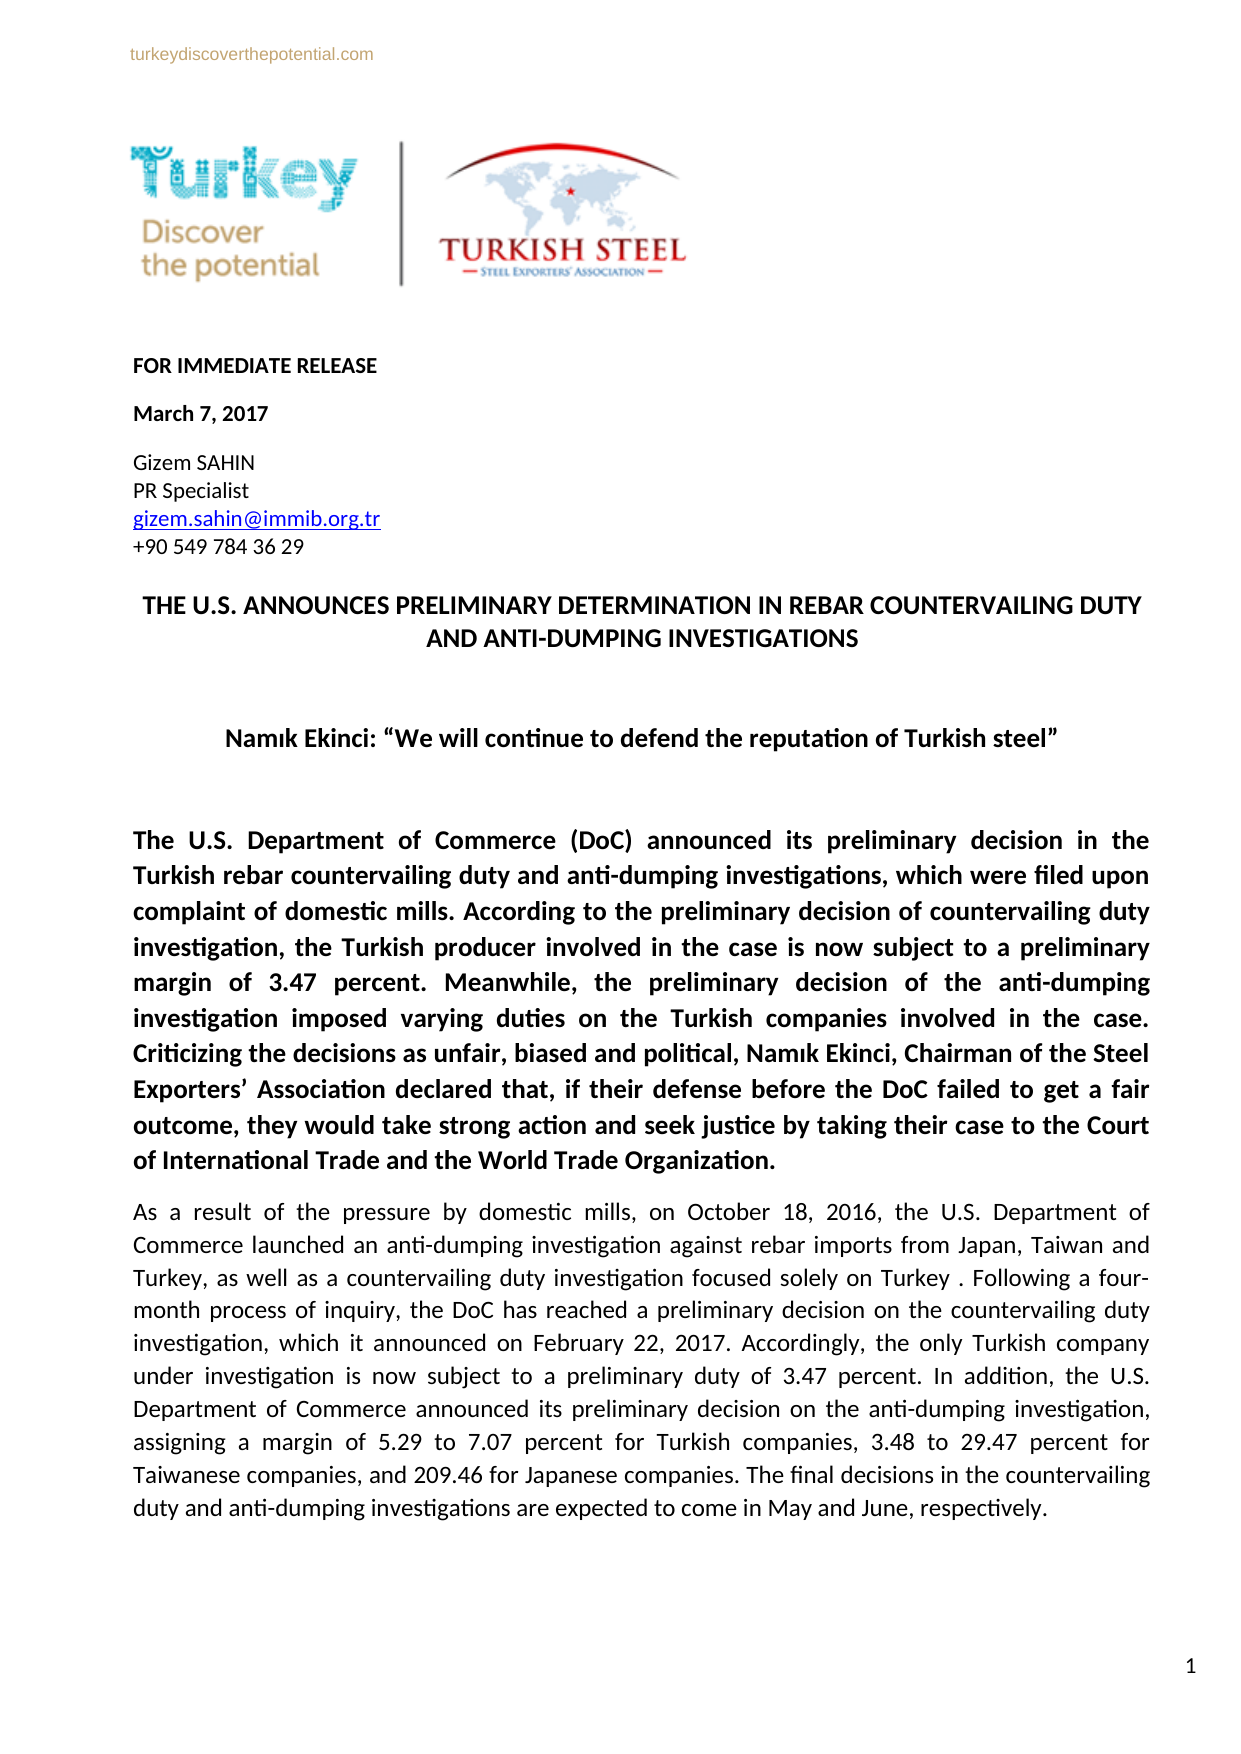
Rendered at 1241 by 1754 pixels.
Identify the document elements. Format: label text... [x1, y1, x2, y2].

picture [88, 126, 733, 302]
text gizem.sahin@immib.org.tr [133, 504, 1152, 532]
text Namık Ekinci: “We will continue to defend the reputation of Turkish steel” [133, 721, 1152, 754]
text March 7, 2017 [133, 399, 1152, 428]
text As a result of the pressure by domestic mills, on October 18, 2016, the U.S. Department of Commerce launched an anti-dumping investigation against rebar imports from Japan, Taiwan and Turkey, as well as a countervailing duty investigation focused solely on Turkey . Following a four-month process of inquiry, the DoC has reached a preliminary decision on the countervailing duty investigation, which it announced on February 22, 2017. Accordingly, the only Turkish company under investigation is now subject to a preliminary duty of 3.47 percent. In addition, the U.S. Department of Commerce announced its preliminary decision on the anti-dumping investigation, assigning a margin of 5.29 to 7.07 percent for Turkish companies, 3.48 to 29.47 percent for Taiwanese companies, and 209.46 for Japanese companies. The final decisions in the countervailing duty and anti-dumping investigations are expected to come in May and June, respectively. [133, 1196, 1152, 1523]
text The U.S. Department of Commerce (DoC) announced its preliminary decision in the Turkish rebar countervailing duty and anti-dumping investigations, which were filed upon complaint of domestic mills. According to the preliminary decision of countervailing duty investigation, the Turkish producer involved in the case is now subject to a preliminary margin of 3.47 percent. Meanwhile, the preliminary decision of the anti-dumping investigation imposed varying duties on the Turkish companies involved in the case. Criticizing the decisions as unfair, biased and political, Namık Ekinci, Chairman of the Steel Exporters’ Association declared that, if their defense before the DoC failed to get a fair outcome, they would take strong action and seek justice by taking their case to the Court of International Trade and the World Trade Organization. [133, 823, 1152, 1177]
text PR Specialist [133, 476, 1152, 504]
text FOR IMMEDIATE RELEASE [133, 351, 1152, 379]
text THE U.S. ANNOUNCES PRELIMINARY DETERMINATION IN REBAR COUNTERVAILING DUTY AND ANTI-DUMPING INVESTIGATIONS [133, 588, 1152, 654]
text Gizem SAHIN [133, 448, 1152, 476]
text +90 549 784 36 29 [133, 532, 1152, 561]
